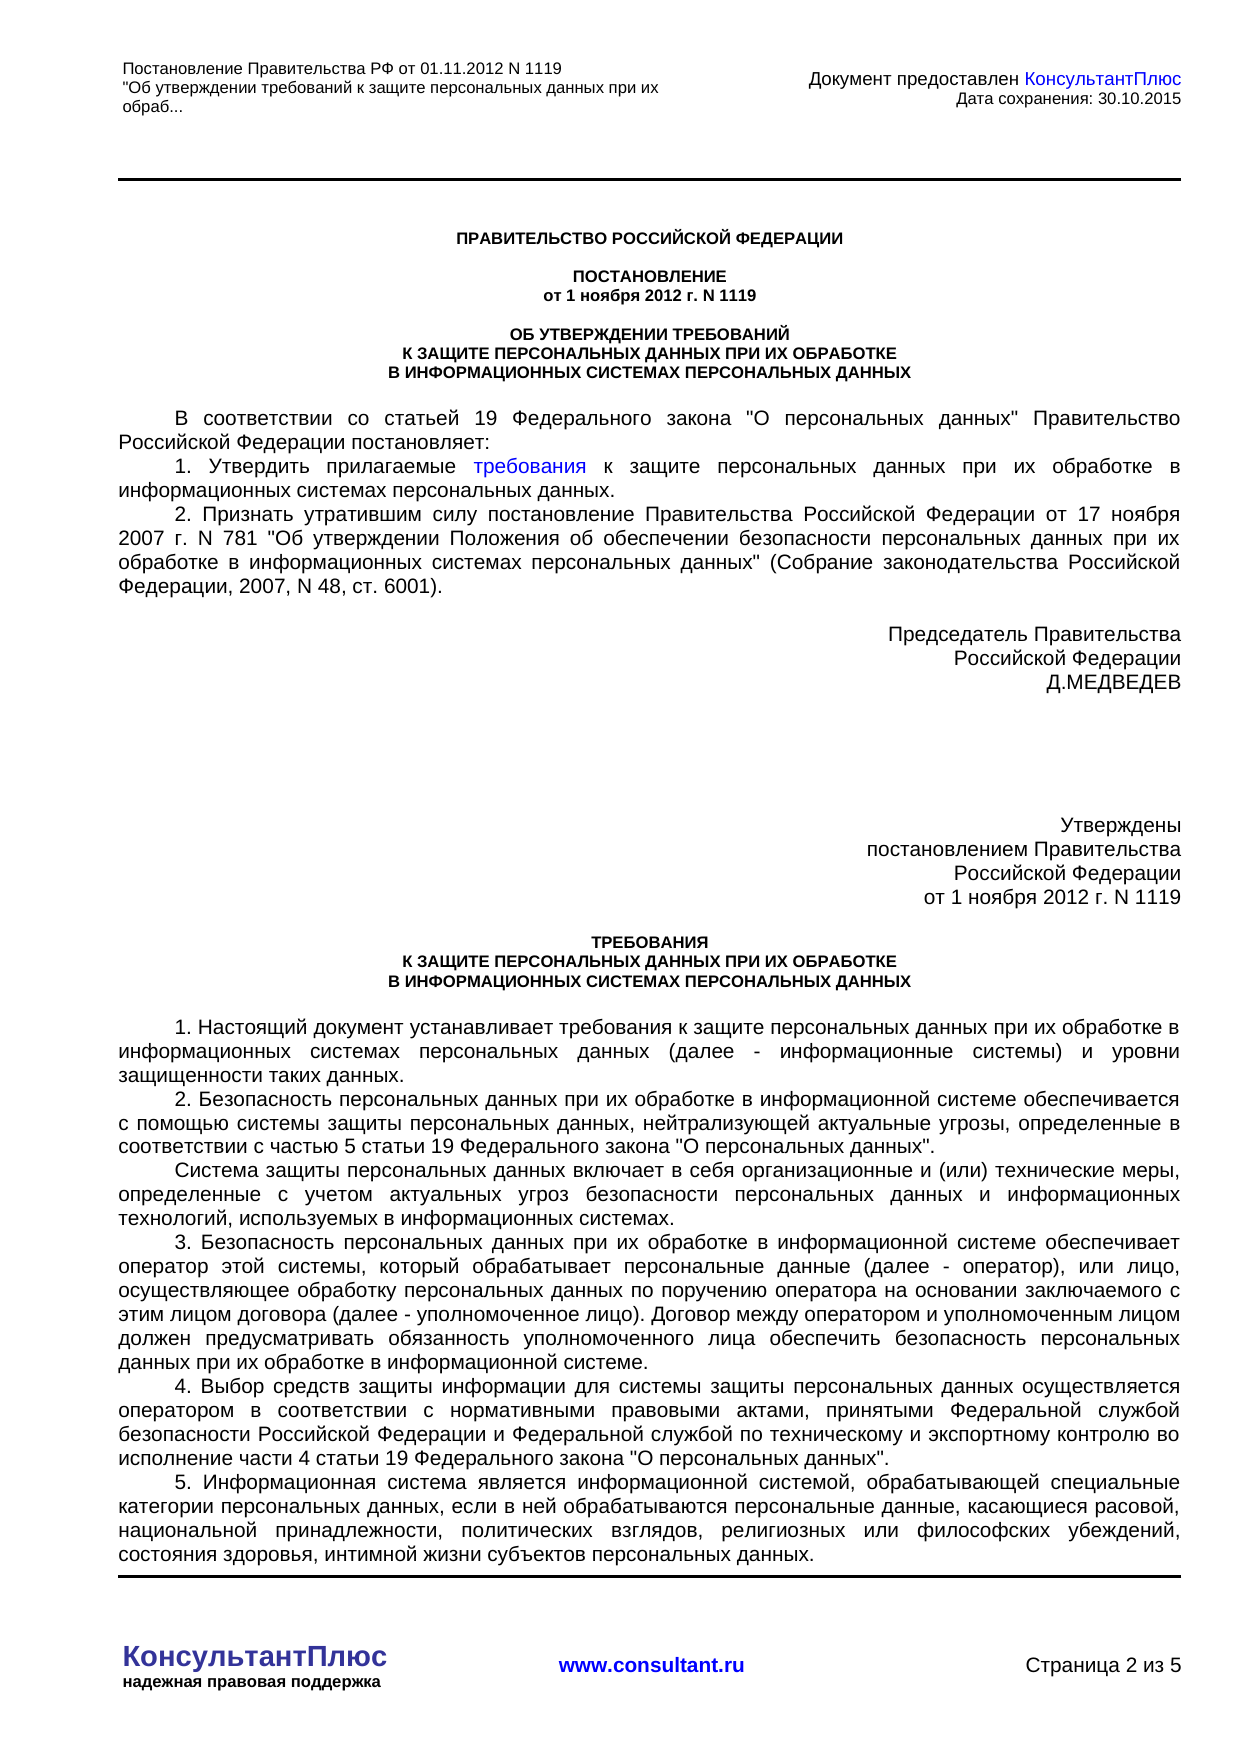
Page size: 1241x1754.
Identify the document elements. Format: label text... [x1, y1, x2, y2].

text Председатель Правительства [118, 622, 1181, 646]
text 2. Признать утратившим силу постановление Правительства Российской Федерации от 17 ноября 2007 г. N 781 "Об утверждении Положения об обеспечении безопасности персональных данных при их обработке в информационных системах персональных данных" (Собрание законодательства Российской Федерации, 2007, N 48, ст. 6001). [118, 502, 1181, 598]
title от 1 ноября 2012 г. N 1119 [118, 286, 1181, 305]
text 2. Безопасность персональных данных при их обработке в информационной системе обеспечивается с помощью системы защиты персональных данных, нейтрализующей актуальные угрозы, определенные в соответствии с частью 5 статьи 19 Федерального закона "О персональных данных". [118, 1086, 1181, 1158]
text постановлением Правительства [118, 837, 1181, 861]
title В ИНФОРМАЦИОННЫХ СИСТЕМАХ ПЕРСОНАЛЬНЫХ ДАННЫХ [118, 971, 1181, 991]
text 1. Утвердить прилагаемые требования к защите персональных данных при их обработке в информационных системах персональных данных. [118, 454, 1181, 502]
text 4. Выбор средств защиты информации для системы защиты персональных данных осуществляется оператором в соответствии с нормативными правовыми актами, принятыми Федеральной службой безопасности Российской Федерации и Федеральной службой по техническому и экспортному контролю во исполнение части 4 статьи 19 Федерального закона "О персональных данных". [118, 1374, 1181, 1470]
text Система защиты персональных данных включает в себя организационные и (или) технические меры, определенные с учетом актуальных угроз безопасности персональных данных и информационных технологий, используемых в информационных системах. [118, 1158, 1181, 1230]
text от 1 ноября 2012 г. N 1119 [118, 885, 1181, 909]
title ПОСТАНОВЛЕНИЕ [118, 267, 1181, 286]
title ПРАВИТЕЛЬСТВО РОССИЙСКОЙ ФЕДЕРАЦИИ [118, 229, 1181, 248]
text Российской Федерации [118, 646, 1181, 669]
title ОБ УТВЕРЖДЕНИИ ТРЕБОВАНИЙ [118, 324, 1181, 344]
title В ИНФОРМАЦИОННЫХ СИСТЕМАХ ПЕРСОНАЛЬНЫХ ДАННЫХ [118, 363, 1181, 382]
title К ЗАЩИТЕ ПЕРСОНАЛЬНЫХ ДАННЫХ ПРИ ИХ ОБРАБОТКЕ [118, 952, 1181, 971]
text В соответствии со статьей 19 Федерального закона "О персональных данных" Правительство Российской Федерации постановляет: [118, 406, 1181, 454]
title К ЗАЩИТЕ ПЕРСОНАЛЬНЫХ ДАННЫХ ПРИ ИХ ОБРАБОТКЕ [118, 344, 1181, 363]
text Утверждены [118, 813, 1181, 837]
text 1. Настоящий документ устанавливает требования к защите персональных данных при их обработке в информационных системах персональных данных (далее - информационные системы) и уровни защищенности таких данных. [118, 1014, 1181, 1086]
text Российской Федерации [118, 861, 1181, 885]
text 5. Информационная система является информационной системой, обрабатывающей специальные категории персональных данных, если в ней обрабатываются персональные данные, касающиеся расовой, национальной принадлежности, политических взглядов, религиозных или философских убеждений, состояния здоровья, интимной жизни субъектов персональных данных. [118, 1470, 1181, 1566]
title ТРЕБОВАНИЯ [118, 933, 1181, 952]
text 3. Безопасность персональных данных при их обработке в информационной системе обеспечивает оператор этой системы, который обрабатывает персональные данные (далее - оператор), или лицо, осуществляющее обработку персональных данных по поручению оператора на основании заключаемого с этим лицом договора (далее - уполномоченное лицо). Договор между оператором и уполномоченным лицом должен предусматривать обязанность уполномоченного лица обеспечить безопасность персональных данных при их обработке в информационной системе. [118, 1230, 1181, 1374]
text Д.МЕДВЕДЕВ [118, 669, 1181, 693]
